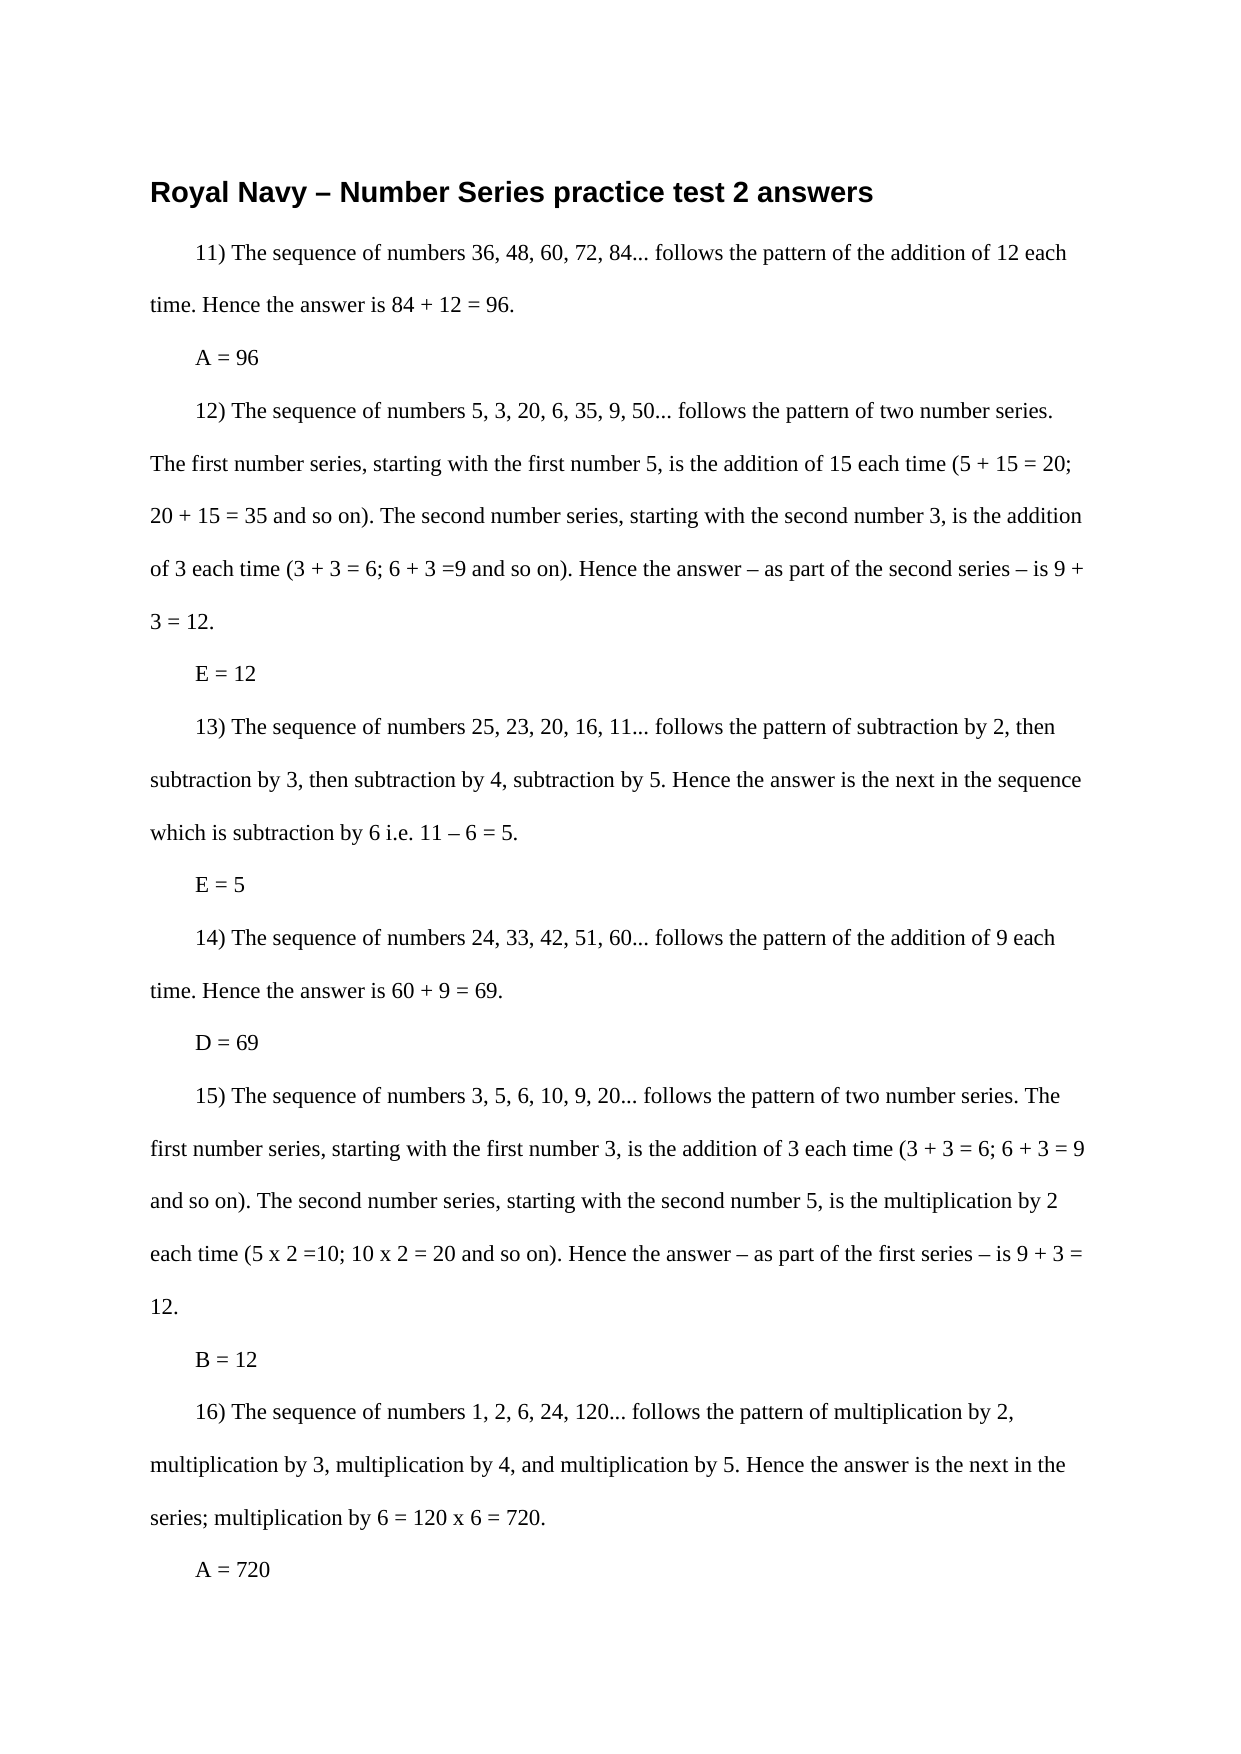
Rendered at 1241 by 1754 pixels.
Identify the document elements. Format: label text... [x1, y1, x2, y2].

subtitle Royal Navy – Number Series practice test 2 answers [150, 175, 1090, 208]
text D = 69 [150, 1029, 1090, 1056]
text 16) The sequence of numbers 1, 2, 6, 24, 120... follows the pattern of multiplication by 2, multiplication by 3, multiplication by 4, and multiplication by 5. Hence the answer is the next in the series; multiplication by 6 = 120 x 6 = 720. [150, 1398, 1090, 1530]
text E = 5 [150, 871, 1090, 898]
text A = 96 [150, 344, 1090, 371]
text 13) The sequence of numbers 25, 23, 20, 16, 11... follows the pattern of subtraction by 2, then subtraction by 3, then subtraction by 4, subtraction by 5. Hence the answer is the next in the sequence which is subtraction by 6 i.e. 11 – 6 = 5. [150, 713, 1090, 845]
text 15) The sequence of numbers 3, 5, 6, 10, 9, 20... follows the pattern of two number series. The first number series, starting with the first number 3, is the addition of 3 each time (3 + 3 = 6; 6 + 3 = 9 and so on). The second number series, starting with the second number 5, is the multiplication by 2 each time (5 x 2 =10; 10 x 2 = 20 and so on). Hence the answer – as part of the first series – is 9 + 3 = 12. [150, 1082, 1090, 1319]
text 14) The sequence of numbers 24, 33, 42, 51, 60... follows the pattern of the addition of 9 each time. Hence the answer is 60 + 9 = 69. [150, 924, 1090, 1003]
text A = 720 [150, 1557, 1090, 1583]
text B = 12 [150, 1346, 1090, 1372]
text E = 12 [150, 661, 1090, 687]
text 12) The sequence of numbers 5, 3, 20, 6, 35, 9, 50... follows the pattern of two number series. The first number series, starting with the first number 5, is the addition of 15 each time (5 + 15 = 20; 20 + 15 = 35 and so on). The second number series, starting with the second number 3, is the addition of 3 each time (3 + 3 = 6; 6 + 3 =9 and so on). Hence the answer – as part of the second series – is 9 + 3 = 12. [150, 397, 1090, 634]
text 11) The sequence of numbers 36, 48, 60, 72, 84... follows the pattern of the addition of 12 each time. Hence the answer is 84 + 12 = 96. [150, 239, 1090, 318]
